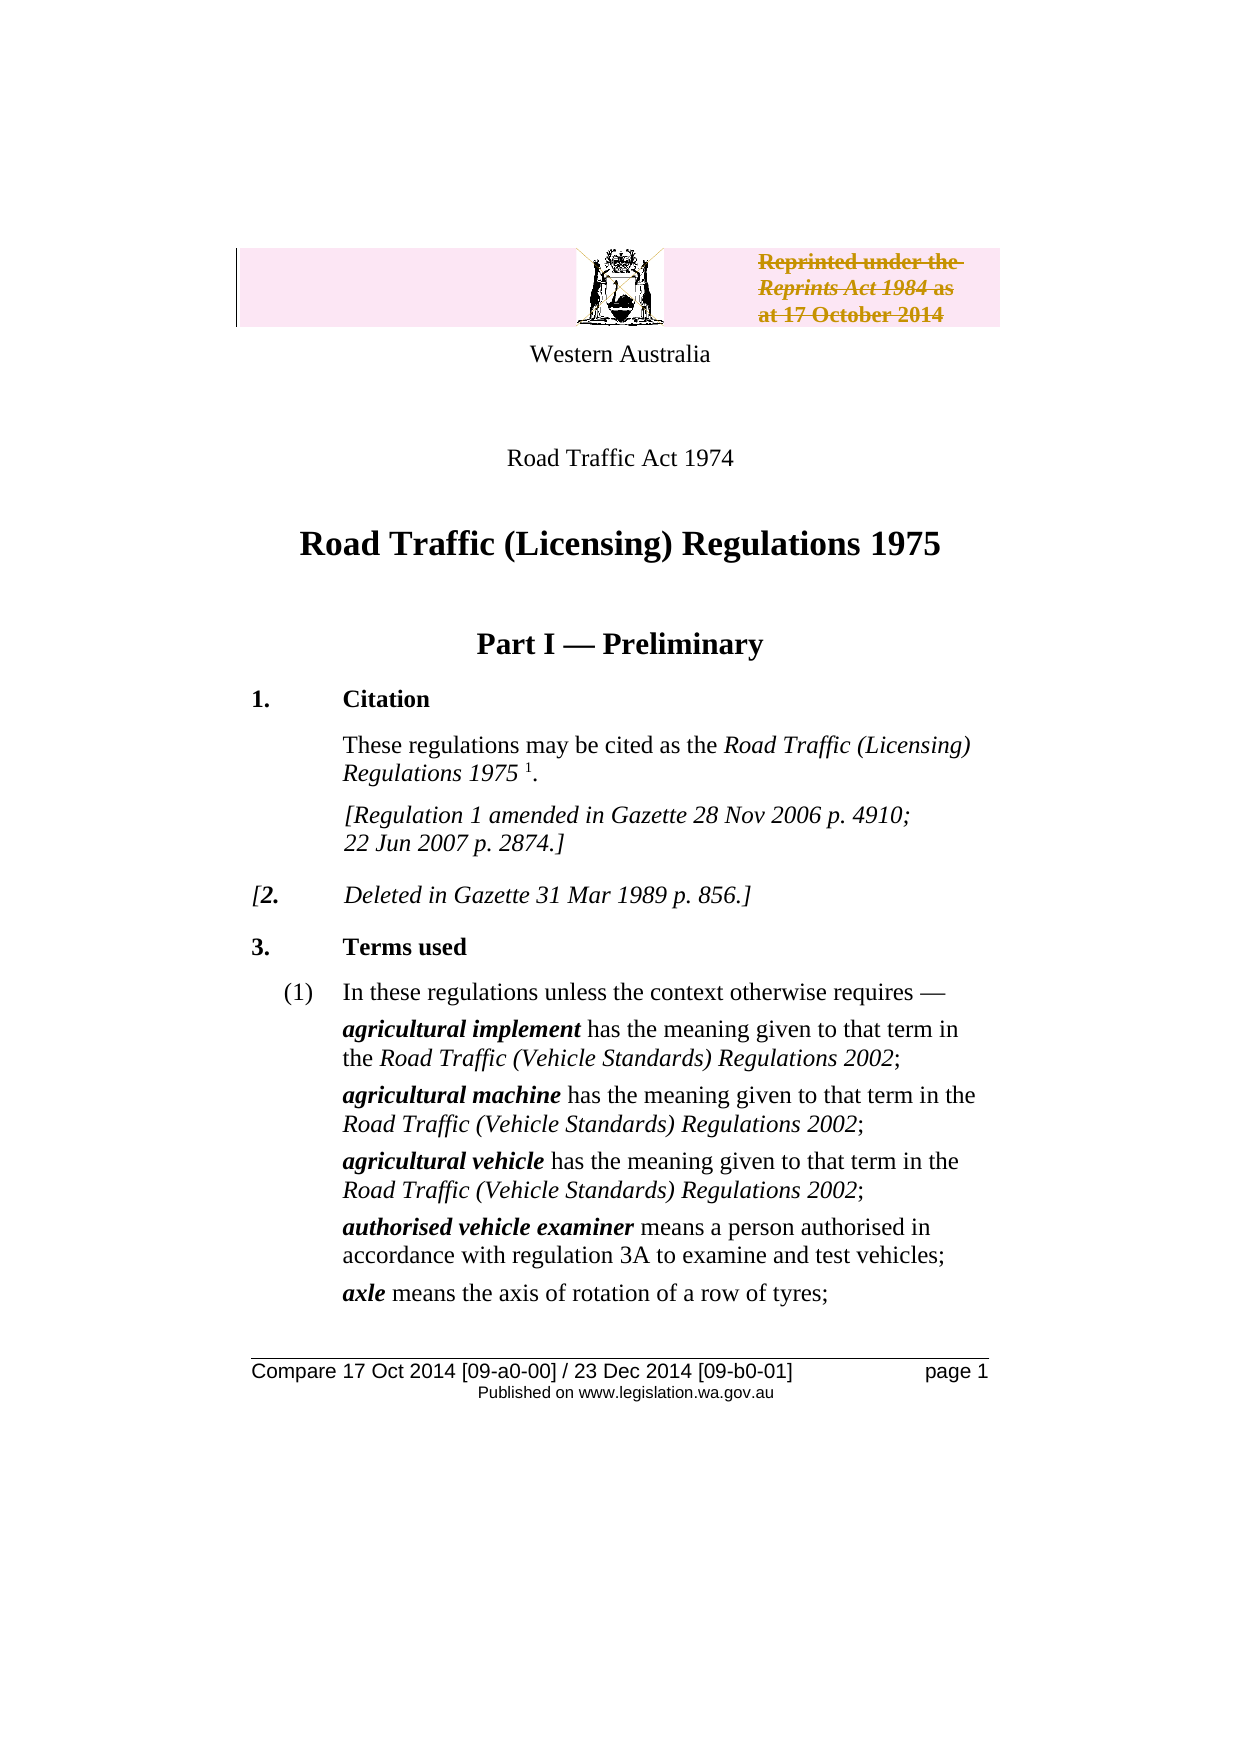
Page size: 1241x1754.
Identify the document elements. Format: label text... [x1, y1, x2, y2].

picture [576, 249, 618, 325]
picture [577, 289, 663, 327]
text axle means the axis of rotation of a row of tyres; [251, 1278, 989, 1306]
subtitle 1. Citation [251, 684, 989, 713]
text agricultural vehicle has the meaning given to that term in the Road Traffic (Vehicle Standards) Regulations 2002; [251, 1146, 989, 1203]
text These regulations may be cited as the Road Traffic (Licensing) Regulations 1975 1. [251, 730, 989, 787]
subtitle 3. Terms used [251, 932, 989, 961]
text agricultural implement has the meaning given to that term in the Road Traffic (Vehicle Standards) Regulations 2002; [251, 1014, 989, 1072]
text [2. Deleted in Gazette 31 Mar 1989 p. 856.] [251, 880, 989, 909]
text agricultural machine has the meaning given to that term in the Road Traffic (Vehicle Standards) Regulations 2002; [251, 1080, 989, 1138]
text Road Traffic (Licensing) Regulations 1975 [251, 522, 989, 563]
text (1) In these regulations unless the context otherwise requires — [251, 977, 989, 1006]
subtitle Part I — Preliminary [251, 625, 989, 661]
picture [622, 249, 664, 325]
text Road Traffic Act 1974 [251, 443, 989, 472]
text Western Australia [251, 339, 989, 368]
picture [578, 248, 662, 286]
text authorised vehicle examiner means a person authorised in accordance with regulation 3A to examine and test vehicles; [251, 1212, 989, 1269]
text [Regulation 1 amended in Gazette 28 Nov 2006 p. 4910; 22 Jun 2007 p. 2874.] [251, 800, 989, 857]
